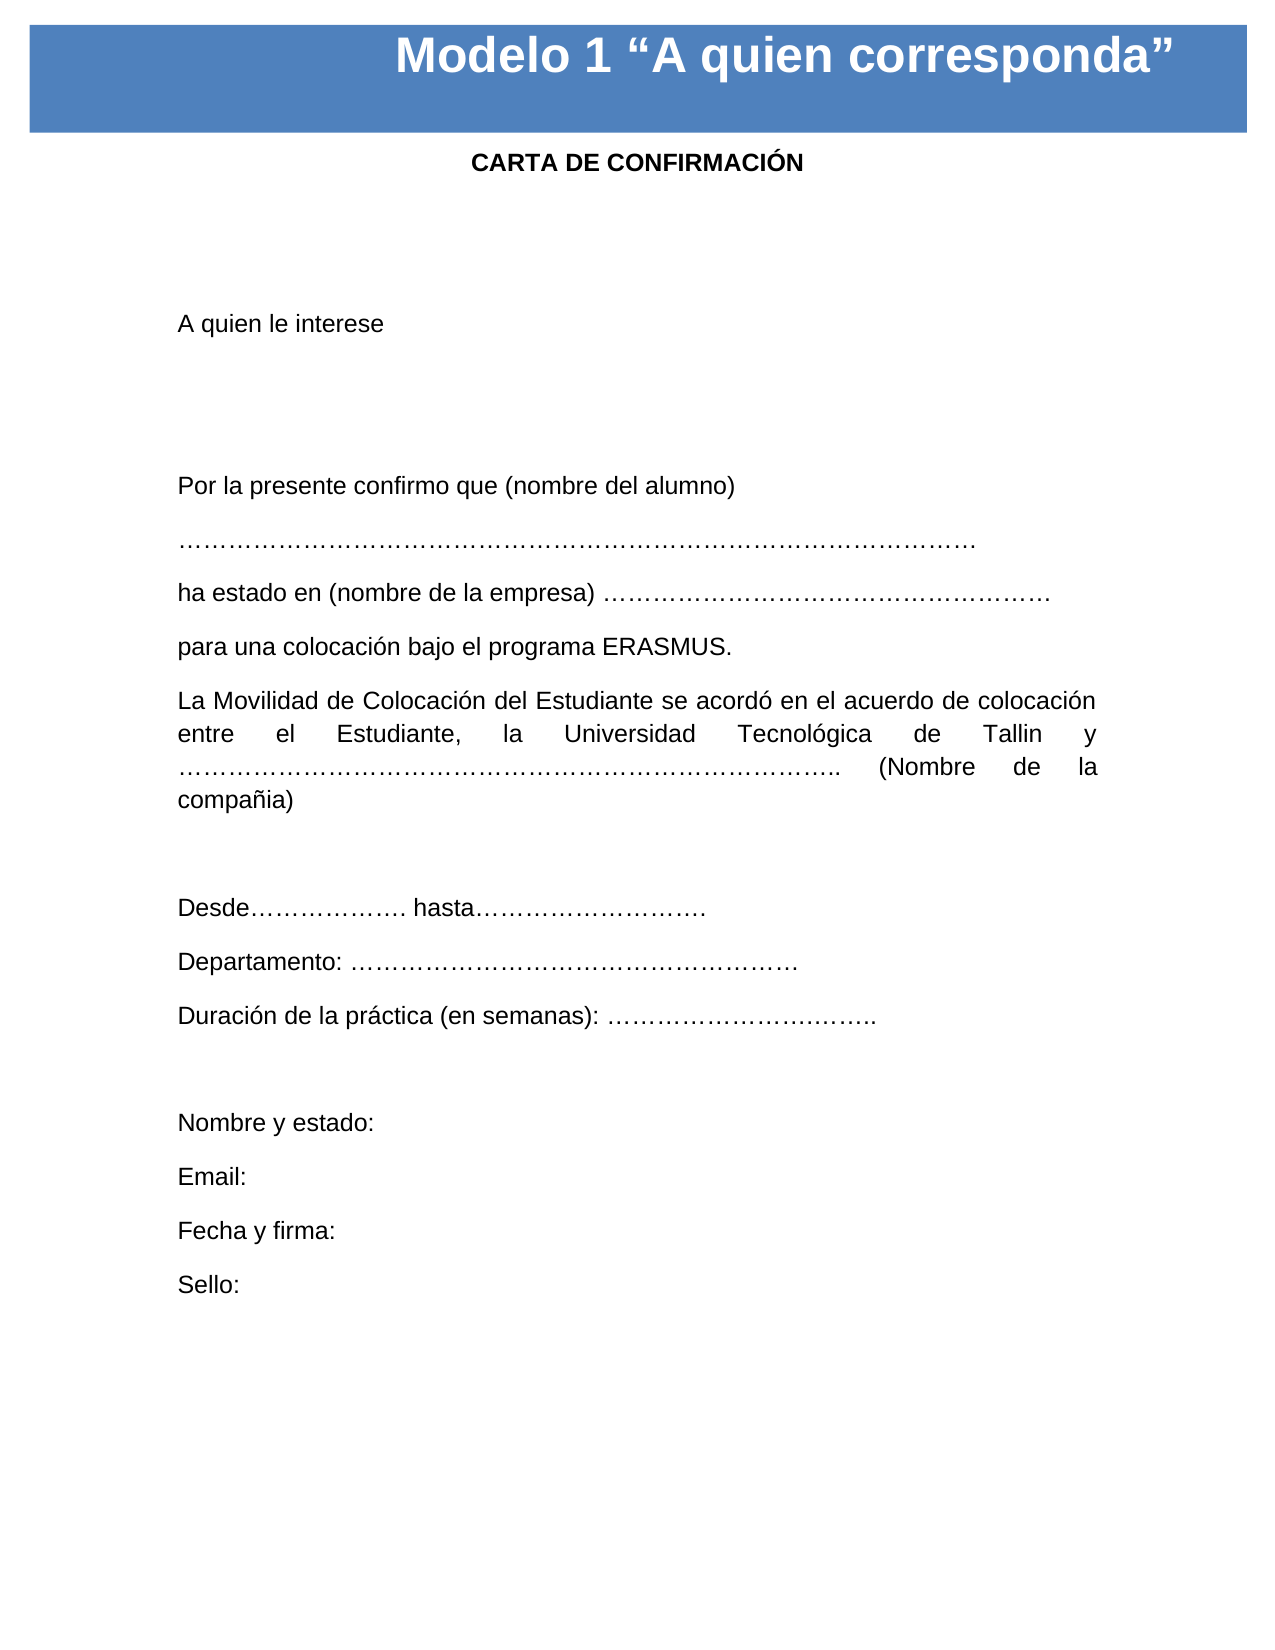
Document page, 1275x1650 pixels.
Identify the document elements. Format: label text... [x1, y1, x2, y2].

text Email: [177, 1162, 1098, 1191]
text Sello: [177, 1270, 1098, 1299]
text CARTA DE CONFIRMACIÓN [177, 148, 1098, 176]
text Desde………………. hasta………………………. [177, 893, 1098, 922]
text Nombre y estado: [177, 1108, 1098, 1137]
text A quien le interese [177, 309, 1098, 338]
text Fecha y firma: [177, 1216, 1098, 1245]
text Duración de la práctica (en semanas): …………………….…….. [177, 1001, 1098, 1029]
text para una colocación bajo el programa ERASMUS. [177, 632, 1098, 661]
text …………………………………………………………………………………… [177, 524, 1098, 553]
text ha estado en (nombre de la empresa) ……………………………………………… [177, 578, 1098, 607]
text La Movilidad de Colocación del Estudiante se acordó en el acuerdo de colocación entre el Estudiante, la Universidad Tecnológica de Tallin y …………………………………………………………………….. (Nombre de la compañia) [177, 686, 1098, 814]
text Por la presente confirmo que (nombre del alumno) [177, 471, 1098, 499]
text Departamento: ……………………………………………… [177, 947, 1098, 976]
